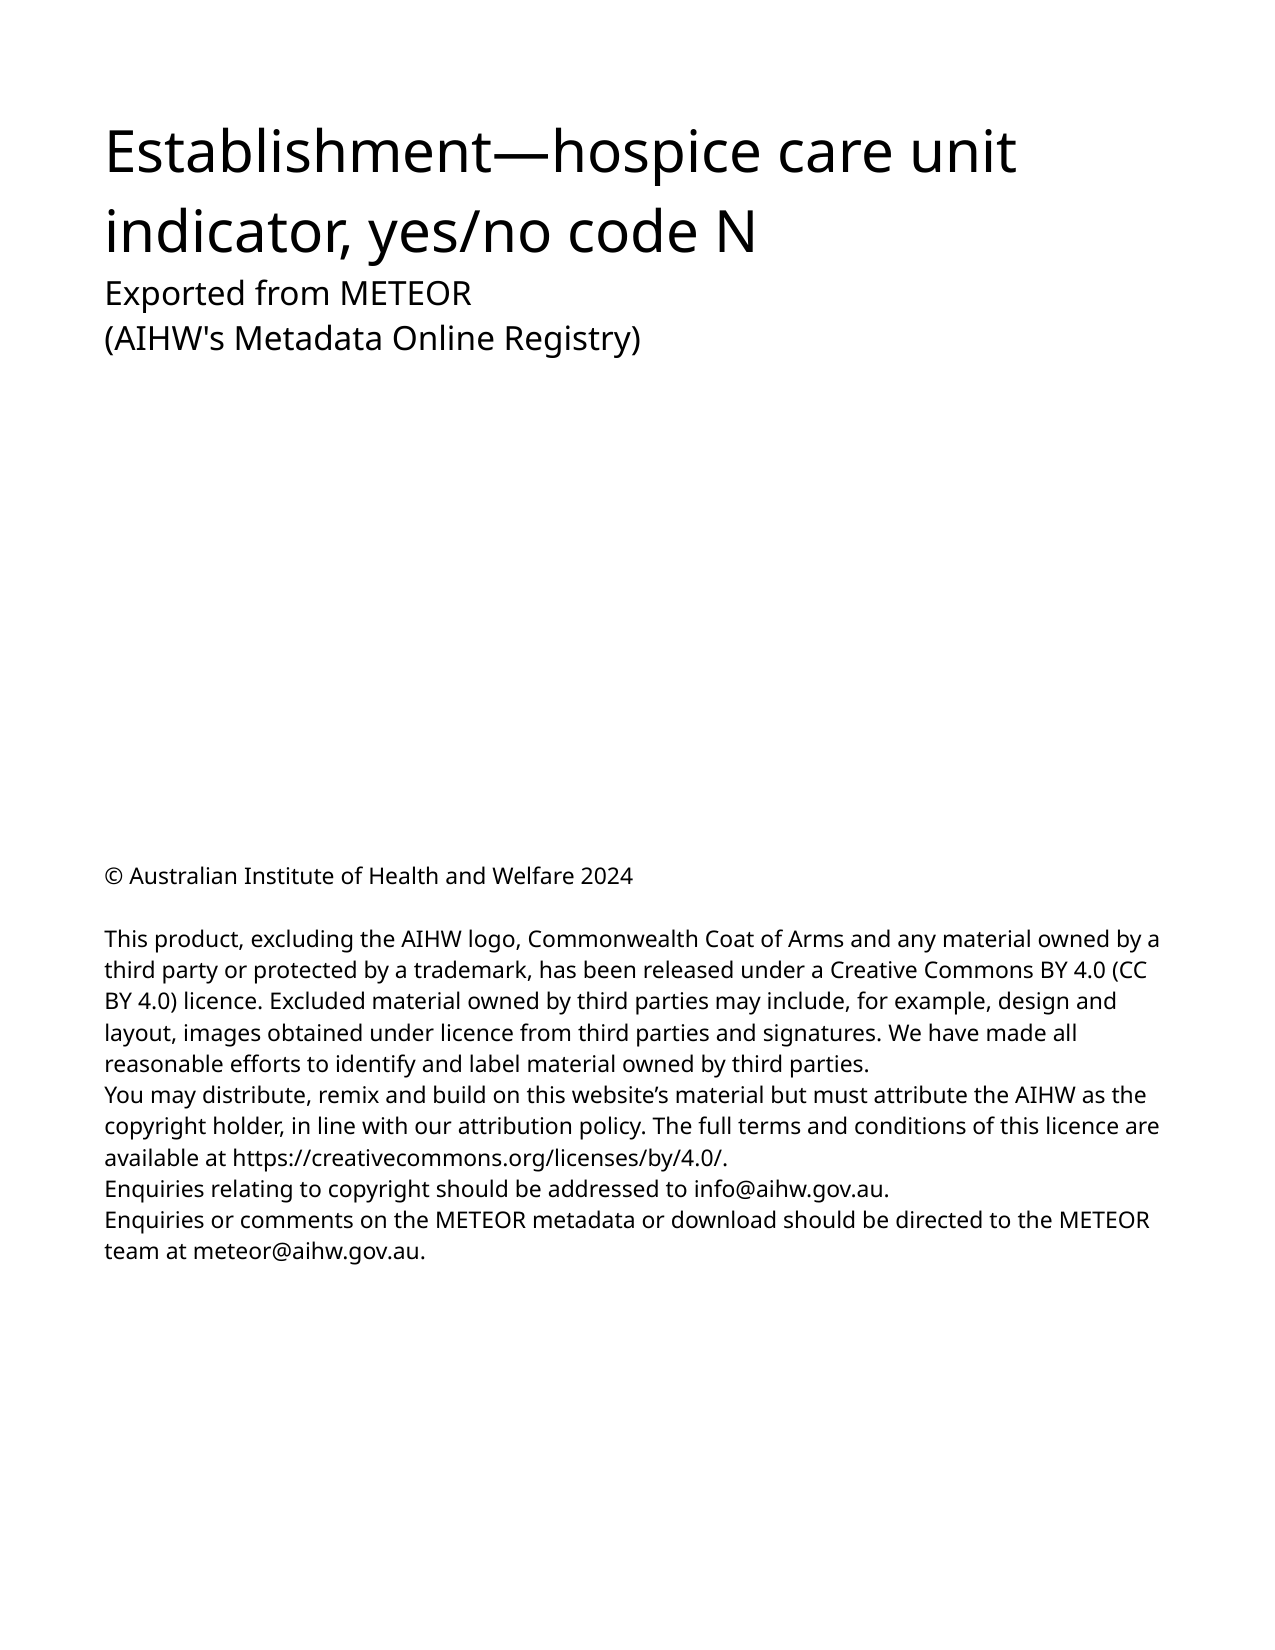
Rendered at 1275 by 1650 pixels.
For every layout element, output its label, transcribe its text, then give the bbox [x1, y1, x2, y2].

text Enquiries or comments on the METEOR metadata or download should be directed to the METEOR team at meteor@aihw.gov.au. [104, 1204, 1171, 1266]
title Establishment—hospice care unit indicator, yes/no code N [104, 110, 1171, 269]
subtitle (AIHW's Metadata Online Registry) [104, 315, 1171, 360]
text Enquiries relating to copyright should be addressed to info@aihw.gov.au. [104, 1173, 1171, 1204]
text This product, excluding the AIHW logo, Commonwealth Coat of Arms and any material owned by a third party or protected by a trademark, has been released under a Creative Commons BY 4.0 (CC BY 4.0) licence. Excluded material owned by third parties may include, for example, design and layout, images obtained under licence from third parties and signatures. We have made all reasonable efforts to identify and label material owned by third parties. [104, 923, 1171, 1079]
subtitle Exported from METEOR [104, 269, 1171, 315]
text You may distribute, remix and build on this website’s material but must attribute the AIHW as the copyright holder, in line with our attribution policy. The full terms and conditions of this licence are available at https://creativecommons.org/licenses/by/4.0/. [104, 1079, 1171, 1173]
text © Australian Institute of Health and Welfare 2024 [104, 860, 1171, 891]
